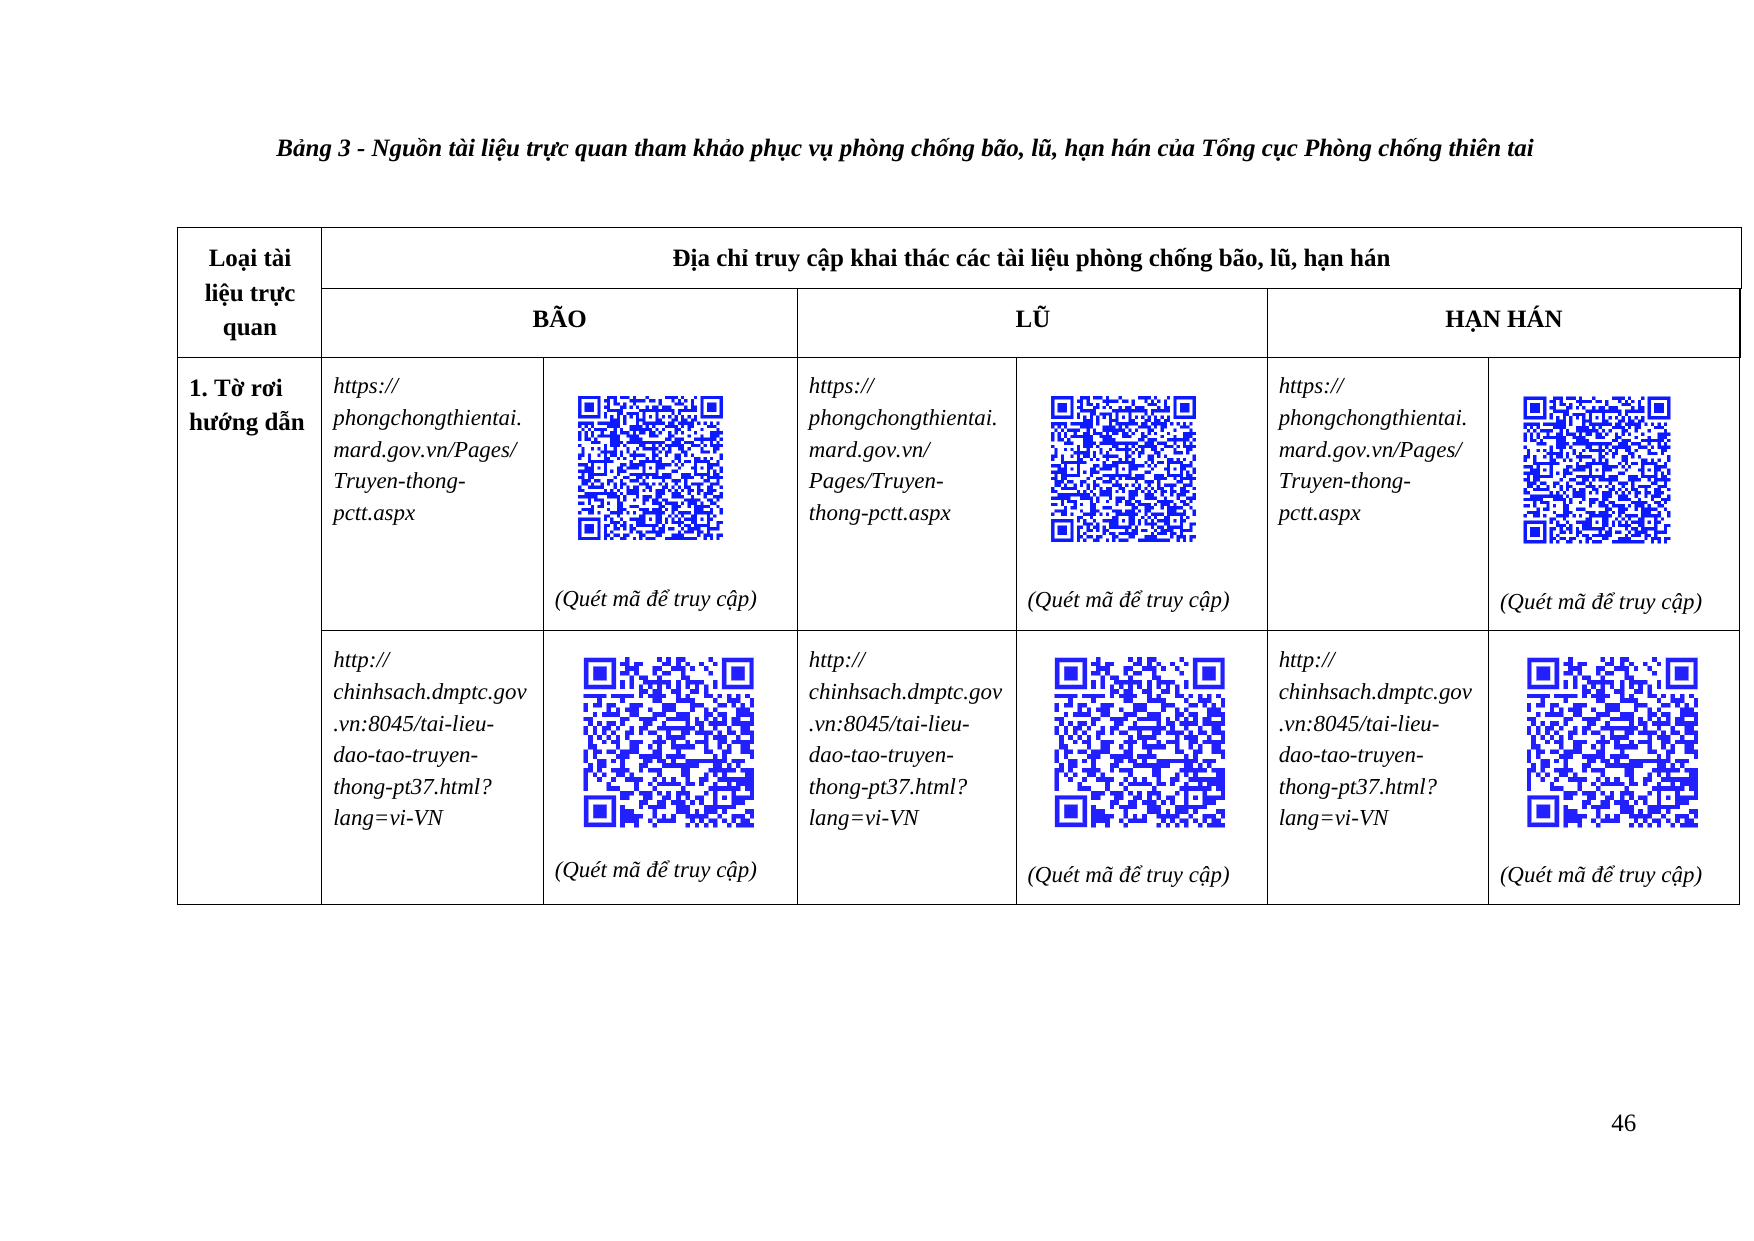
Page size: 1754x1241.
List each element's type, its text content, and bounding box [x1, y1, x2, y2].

table_cell (Quét mã để truy cập) [1017, 358, 1267, 630]
picture [1045, 646, 1238, 841]
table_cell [1017, 631, 1267, 903]
text Bảng 3 - Nguồn tài liệu trực quan tham khảo phục vụ phòng chống bão, lũ, hạn hán của Tổng cục Phòng chống thiên tai [177, 133, 1636, 162]
table_cell http://chinhsach.dmptc.gov.vn:8045/tai-lieu-dao-tao-truyen-thong-pt37.html?lang=vi-VN [322, 631, 543, 903]
table_cell https://phongchongthientai.mard.gov.vn/Pages/Truyen-thong-pctt.aspx [1268, 358, 1488, 630]
picture [1517, 646, 1711, 841]
table_cell (Quét mã để truy cập) [1489, 358, 1739, 630]
table_cell HẠN HÁN [1268, 289, 1739, 357]
table_cell http://chinhsach.dmptc.gov.vn:8045/tai-lieu-dao-tao-truyen-thong-pt37.html?lang=vi-VN [798, 631, 1016, 903]
picture [1027, 372, 1220, 566]
picture [554, 372, 747, 564]
picture [574, 646, 767, 841]
table_cell LŨ [798, 289, 1267, 357]
table_cell (Quét mã để truy cập) [544, 358, 797, 630]
table_cell https://phongchongthientai.mard.gov.vn/Pages/Truyen-thong-pctt.aspx [322, 358, 543, 630]
table_cell BÃO [322, 289, 797, 357]
table_header Loại tài liệu trực quan [178, 228, 321, 357]
table_cell 1. Tờ rơi hướng dẫn [178, 358, 321, 903]
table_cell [1489, 631, 1739, 903]
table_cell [544, 631, 797, 903]
table_cell https://phongchongthientai.mard.gov.vn/Pages/Truyen-thong-pctt.aspx [798, 358, 1016, 630]
picture [1499, 372, 1695, 568]
table_cell http://chinhsach.dmptc.gov.vn:8045/tai-lieu-dao-tao-truyen-thong-pt37.html?lang=vi-VN [1268, 631, 1488, 903]
table_header Địa chỉ truy cập khai thác các tài liệu phòng chống bão, lũ, hạn hán [322, 228, 1741, 288]
